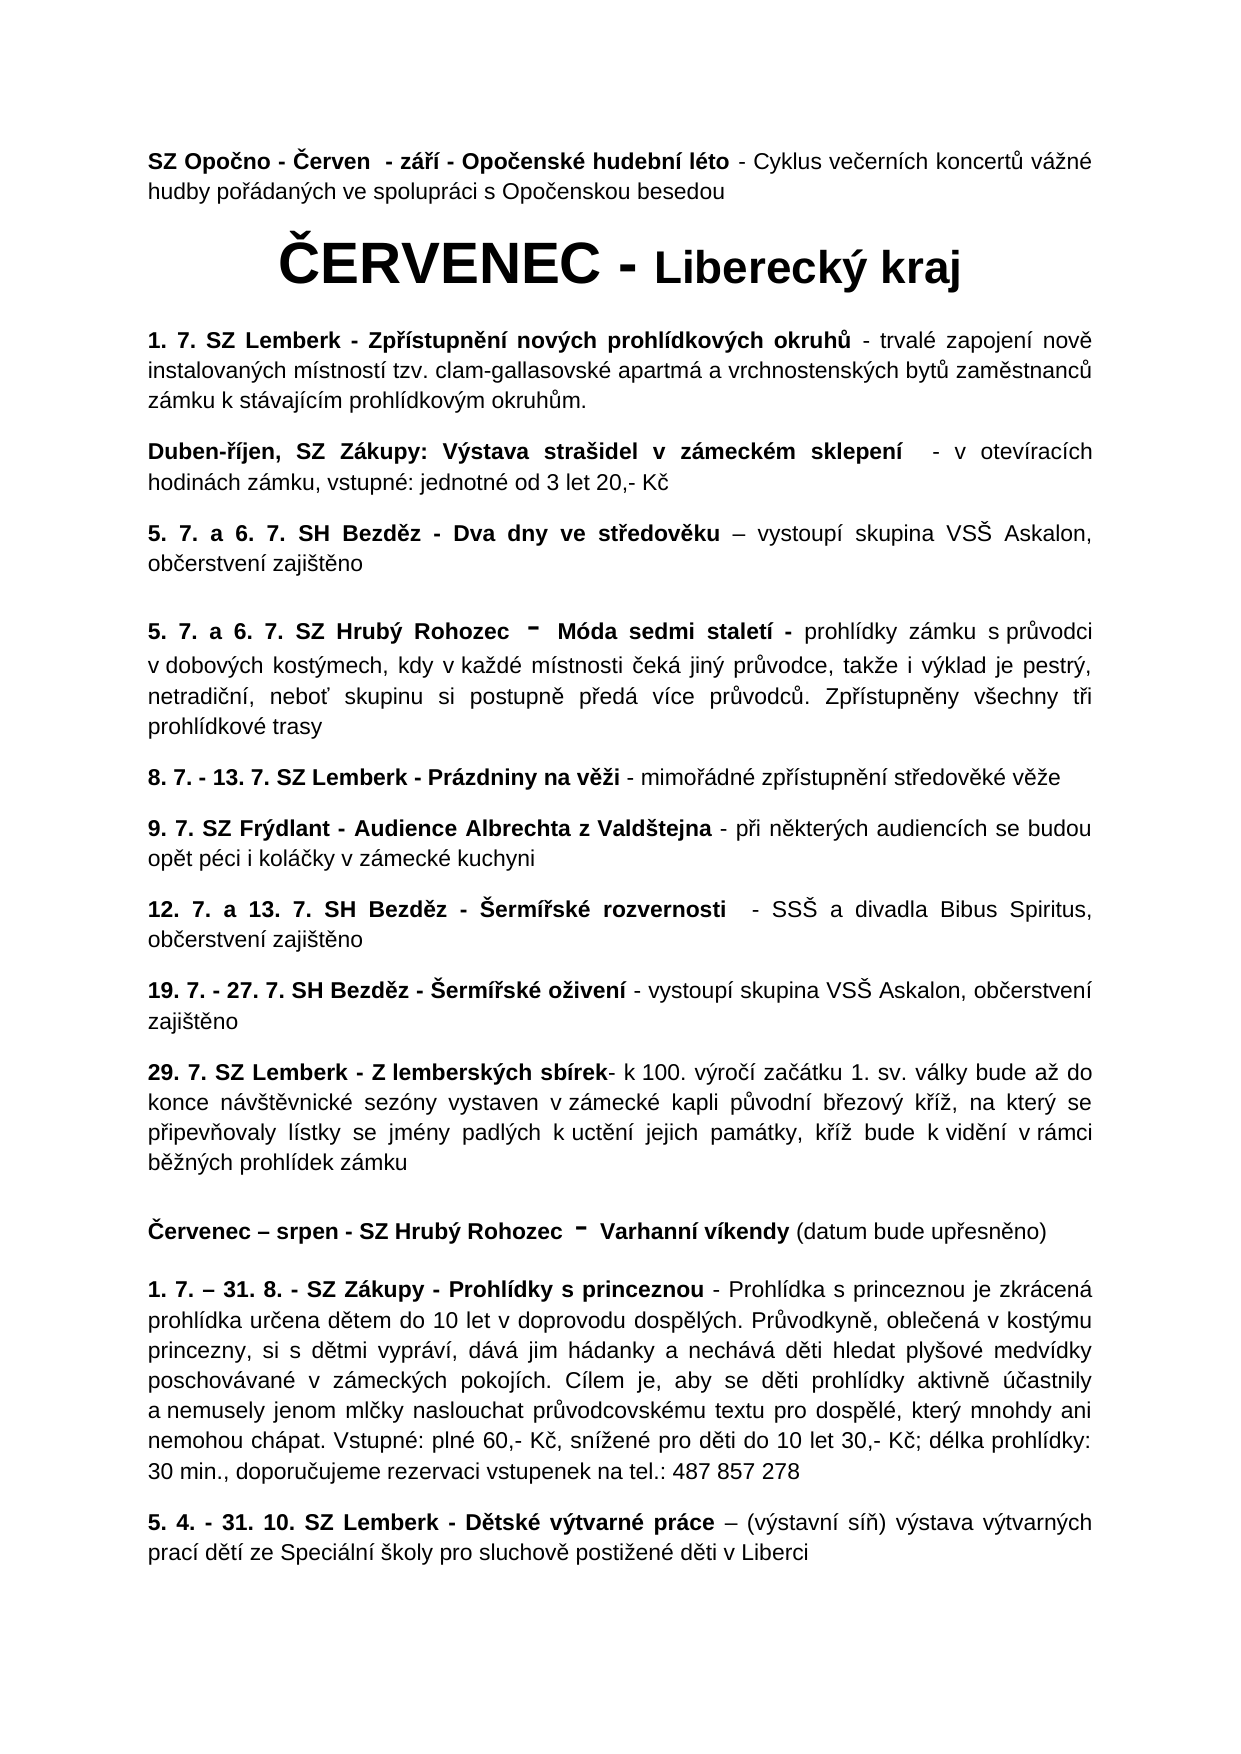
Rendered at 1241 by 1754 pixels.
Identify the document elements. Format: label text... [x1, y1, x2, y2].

text SZ Opočno - Červen - září - Opočenské hudební léto - Cyklus večerních koncertů vážné hudby pořádaných ve spolupráci s Opočenskou besedou [148, 148, 1093, 204]
text 1. 7. – 31. 8. - SZ Zákupy - Prohlídky s princeznou - Prohlídka s princeznou je zkrácená prohlídka určena dětem do 10 let v doprovodu dospělých. Průvodkyně, oblečená v kostýmu princezny, si s dětmi vypráví, dává jim hádanky a nechává děti hledat plyšové medvídky poschovávané v zámeckých pokojích. Cílem je, aby se děti prohlídky aktivně účastnily a nemusely jenom mlčky naslouchat průvodcovskému textu pro dospělé, který mnohdy ani nemohou chápat. Vstupné: plné 60,- Kč, snížené pro děti do 10 let 30,- Kč; délka prohlídky: 30 min., doporučujeme rezervaci vstupenek na tel.: 487 857 278 [148, 1276, 1093, 1484]
text 8. 7. - 13. 7. SZ Lemberk - Prázdniny na věži - mimořádné zpřístupnění středověké věže [148, 764, 1093, 790]
text 1. 7. SZ Lemberk - Zpřístupnění nových prohlídkových okruhů - trvalé zapojení nově instalovaných místností tzv. clam-gallasovské apartmá a vrchnostenských bytů zaměstnanců zámku k stávajícím prohlídkovým okruhům. [148, 327, 1093, 413]
text 19. 7. - 27. 7. SH Bezděz - Šermířské oživení - vystoupí skupina VSŠ Askalon, občerstvení zajištěno [148, 977, 1093, 1034]
text ČERVENEC - Liberecký kraj [148, 229, 1093, 296]
text 5. 4. - 31. 10. SZ Lemberk - Dětské výtvarné práce – (výstavní síň) výstava výtvarných prací dětí ze Speciální školy pro sluchově postižené děti v Liberci [148, 1509, 1093, 1565]
text 29. 7. SZ Lemberk - Z lemberských sbírek- k 100. výročí začátku 1. sv. války bude až do konce návštěvnické sezóny vystaven v zámecké kapli původní březový kříž, na který se připevňovaly lístky se jmény padlých k uctění jejich památky, kříž bude k vidění v rámci běžných prohlídek zámku [148, 1059, 1093, 1176]
text Duben-říjen, SZ Zákupy: Výstava strašidel v zámeckém sklepení - v otevíracích hodinách zámku, vstupné: jednotné od 3 let 20,- Kč [148, 438, 1093, 495]
text 9. 7. SZ Frýdlant - Audience Albrechta z Valdštejna - při některých audiencích se budou opět péci i koláčky v zámecké kuchyni [148, 815, 1093, 872]
text 5. 7. a 6. 7. SZ Hrubý Rohozec - Móda sedmi staletí - prohlídky zámku s průvodci v dobových kostýmech, kdy v každé místnosti čeká jiný průvodce, takže i výklad je pestrý, netradiční, neboť skupinu si postupně předá více průvodců. Zpřístupněny všechny tři prohlídkové trasy [148, 601, 1093, 739]
text Červenec – srpen - SZ Hrubý Rohozec - Varhanní víkendy (datum bude upřesněno) [148, 1200, 1093, 1248]
text 12. 7. a 13. 7. SH Bezděz - Šermířské rozvernosti - SSŠ a divadla Bibus Spiritus, občerstvení zajištěno [148, 896, 1093, 953]
text 5. 7. a 6. 7. SH Bezděz - Dva dny ve středověku – vystoupí skupina VSŠ Askalon, občerstvení zajištěno [148, 519, 1093, 576]
